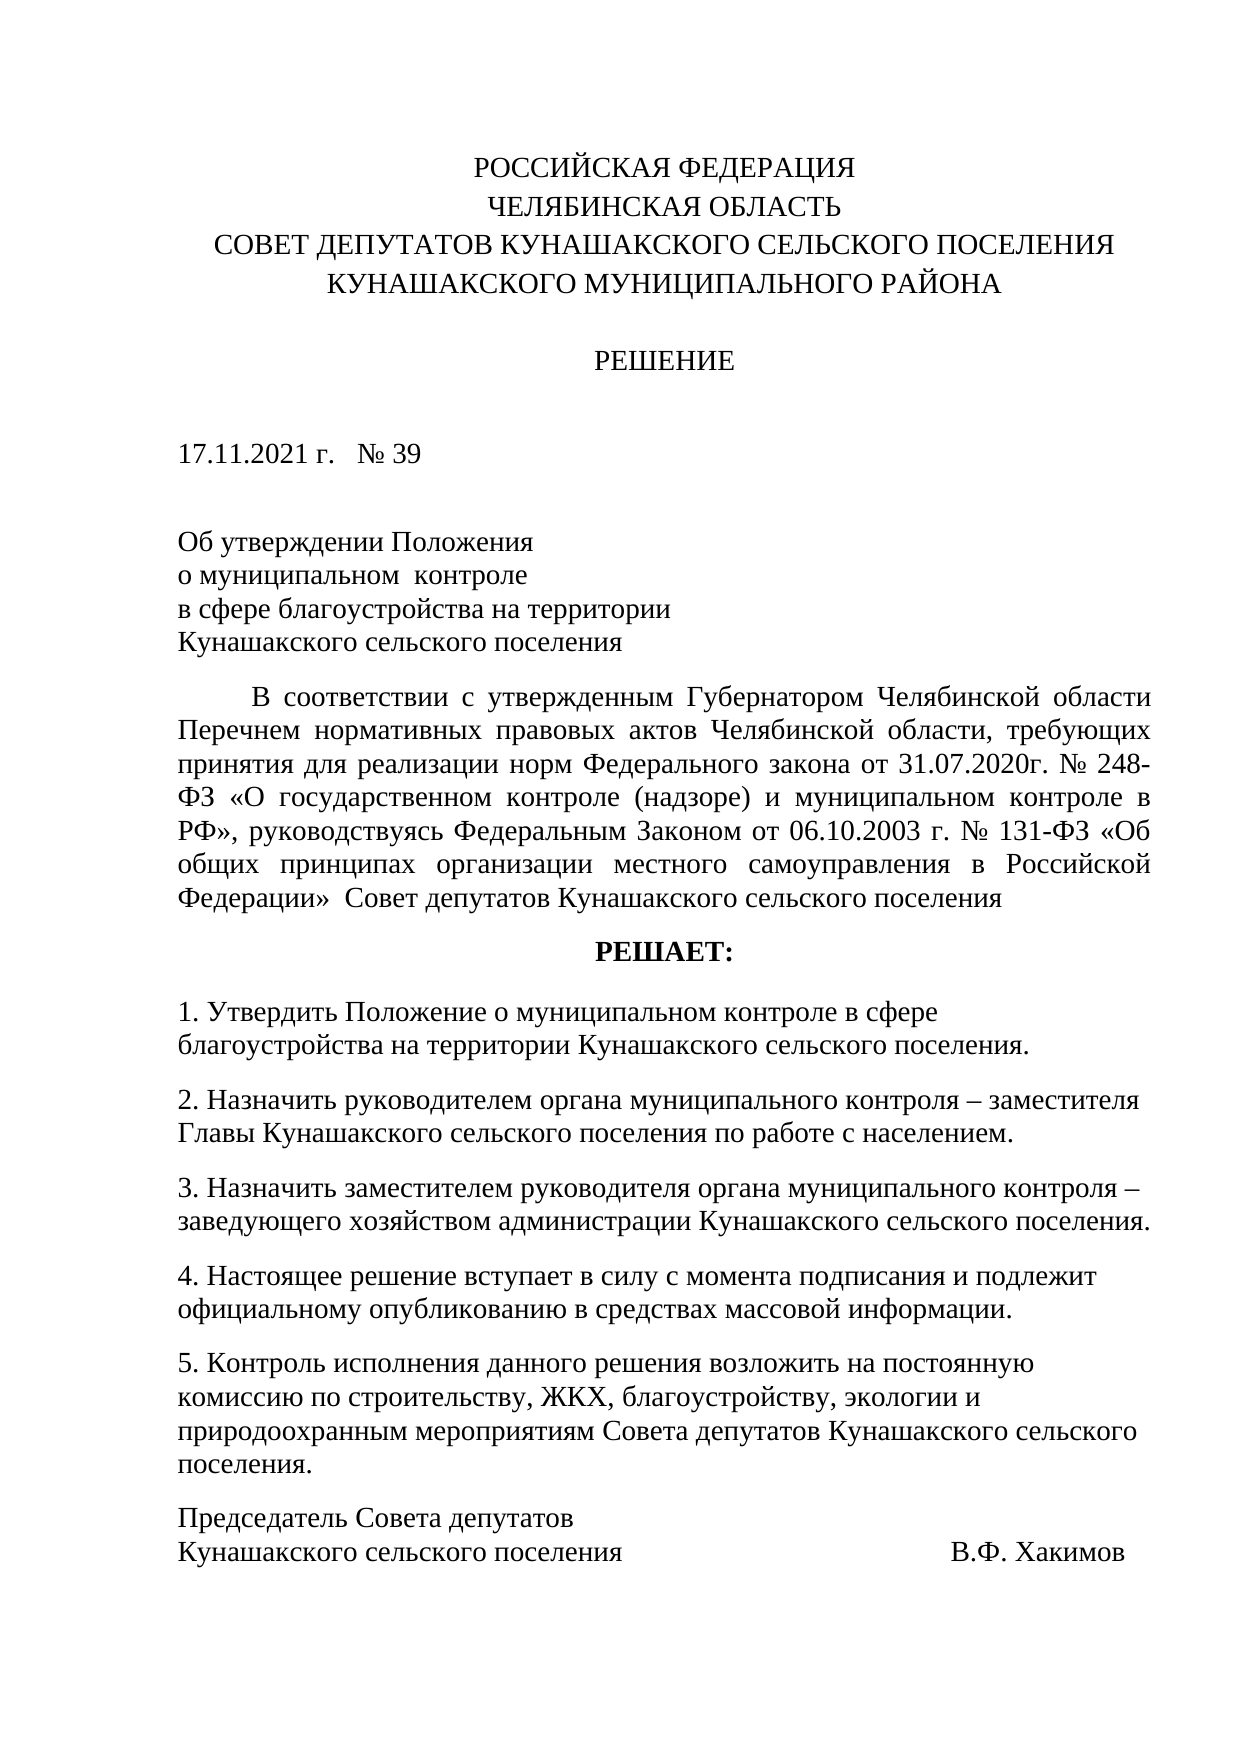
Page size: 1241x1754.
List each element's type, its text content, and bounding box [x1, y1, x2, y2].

text 2. Назначить руководителем органа муниципального контроля – заместителя Главы Кунашакского сельского поселения по работе с населением. [177, 1082, 1152, 1149]
text КУНАШАКСКОГО МУНИЦИПАЛЬНОГО РАЙОНА [177, 266, 1152, 299]
text 17.11.2021 г. № 39 [177, 436, 1152, 469]
text 5. Контроль исполнения данного решения возложить на постоянную комиссию по строительству, ЖКХ, благоустройству, экологии и природоохранным мероприятиям Совета депутатов Кунашакского сельского поселения. [177, 1346, 1152, 1480]
text Об утверждении Положения о муниципальном контроле в сфере благоустройства на территории Кунашакского сельского поселения [177, 524, 1152, 658]
text СОВЕТ ДЕПУТАТОВ КУНАШАКСКОГО СЕЛЬСКОГО ПОСЕЛЕНИЯ [177, 227, 1152, 261]
text ЧЕЛЯБИНСКАЯ ОБЛАСТЬ [177, 189, 1152, 222]
text 1. Утвердить Положение о муниципальном контроле в сфере благоустройства на территории Кунашакского сельского поселения. [177, 994, 1152, 1061]
text РОССИЙСКАЯ ФЕДЕРАЦИЯ [177, 150, 1152, 184]
text В соответствии с утвержденным Губернатором Челябинской области Перечнем нормативных правовых актов Челябинской области, требующих принятия для реализации норм Федерального закона от 31.07.2020г. № 248-ФЗ «О государственном контроле (надзоре) и муниципальном контроле в РФ», руководствуясь Федеральным Законом от 06.10.2003 г. № 131-ФЗ «Об общих принципах организации местного самоуправления в Российской Федерации» Совет депутатов Кунашакского сельского поселения [177, 679, 1152, 914]
text РЕШАЕТ: [177, 934, 1152, 968]
text 3. Назначить заместителем руководителя органа муниципального контроля – заведующего хозяйством администрации Кунашакского сельского поселения. [177, 1170, 1152, 1237]
text РЕШЕНИЕ [177, 343, 1152, 377]
text 4. Настоящее решение вступает в силу с момента подписания и подлежит официальному опубликованию в средствах массовой информации. [177, 1258, 1152, 1325]
text Председатель Совета депутатов Кунашакского сельского поселения В.Ф. Хакимов [177, 1501, 1152, 1568]
